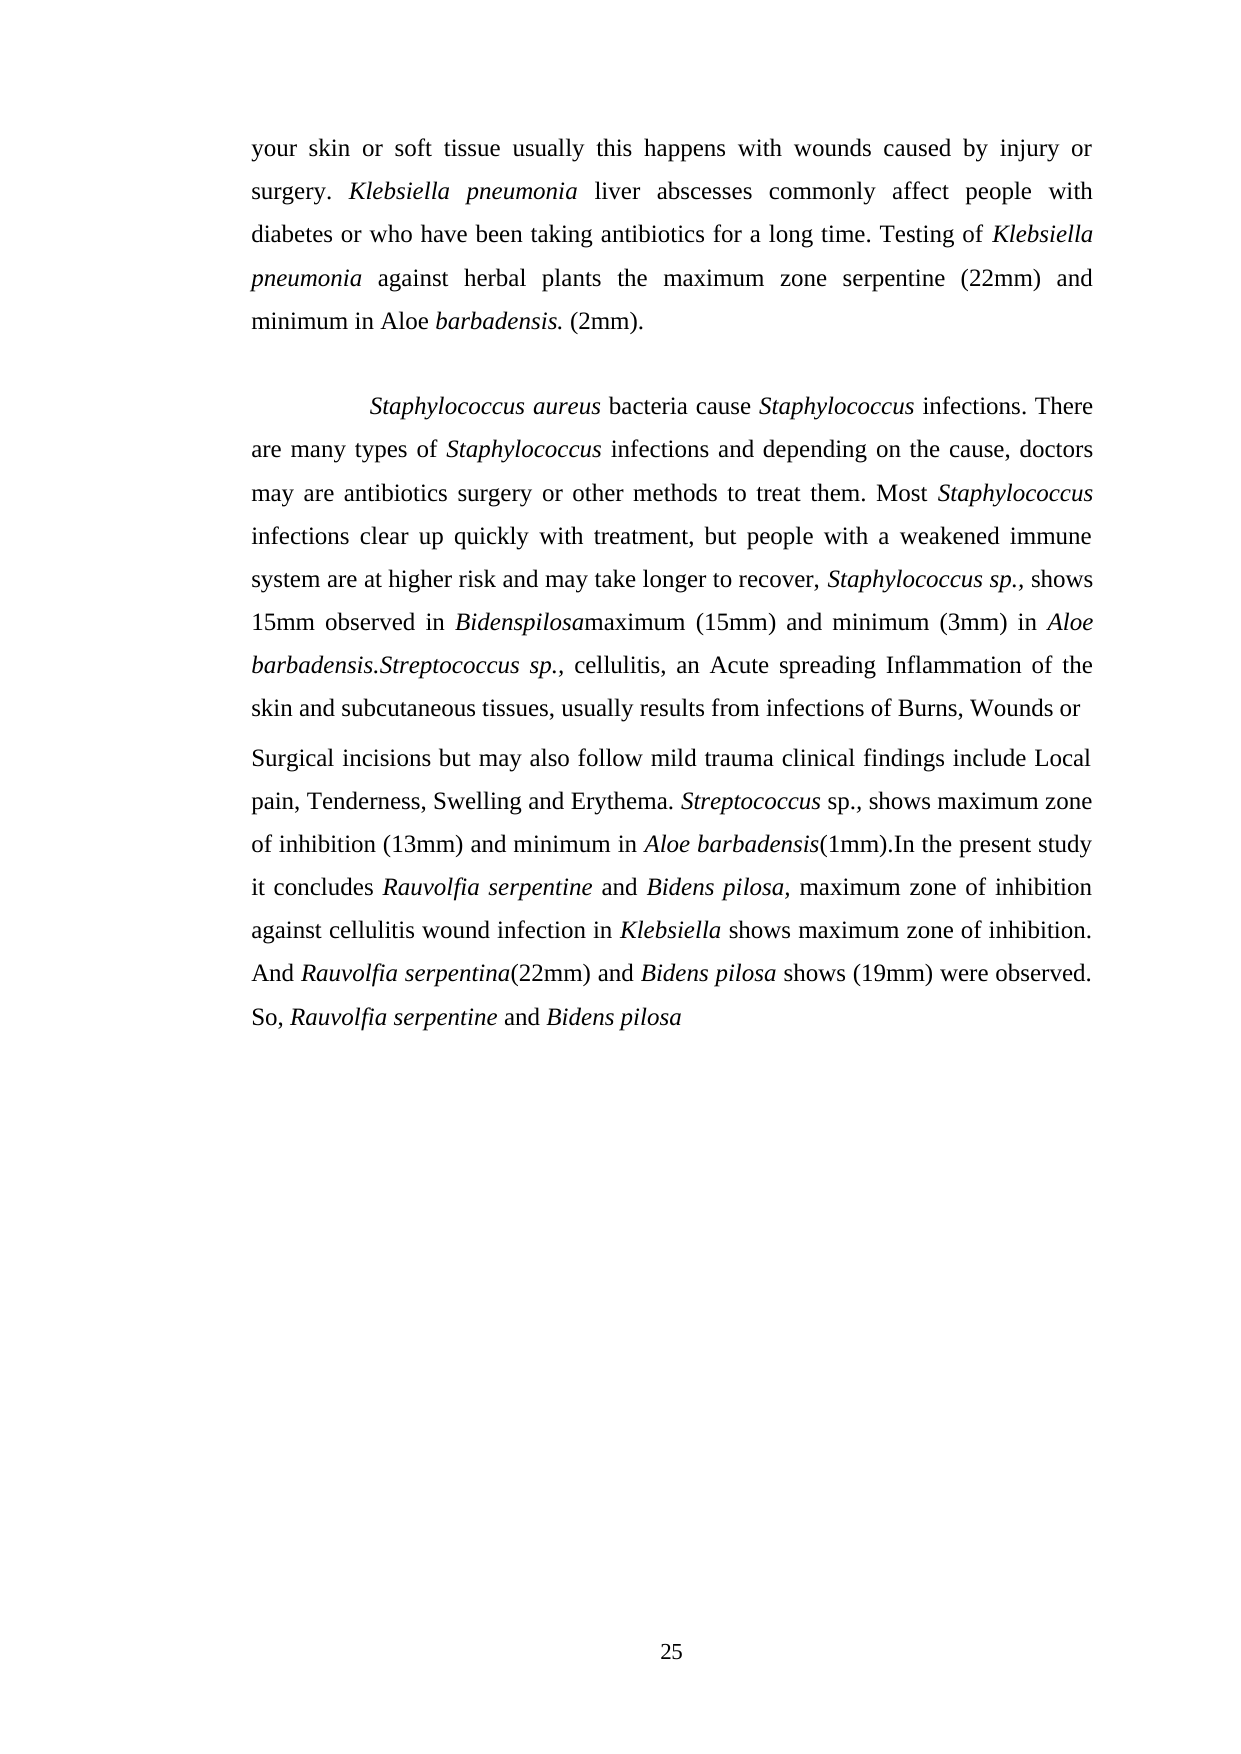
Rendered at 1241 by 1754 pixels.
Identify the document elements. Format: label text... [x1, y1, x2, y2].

text Staphylococcus aureus bacteria cause Staphylococcus infections. There are many types of Staphylococcus infections and depending on the cause, doctors may are antibiotics surgery or other methods to treat them. Most Staphylococcus infections clear up quickly with treatment, but people with a weakened immune system are at higher risk and may take longer to recover, Staphylococcus sp., shows 15mm observed in Bidenspilosamaximum (15mm) and minimum (3mm) in Aloe barbadensis.Streptococcus sp., cellulitis, an Acute spreading Inflammation of the skin and subcutaneous tissues, usually results from infections of Burns, Wounds or [251, 391, 1093, 722]
text Surgical incisions but may also follow mild trauma clinical findings include Local pain, Tenderness, Swelling and Erythema. Streptococcus sp., shows maximum zone of inhibition (13mm) and minimum in Aloe barbadensis(1mm).In the present study it concludes Rauvolfia serpentine and Bidens pilosa, maximum zone of inhibition against cellulitis wound infection in Klebsiella shows maximum zone of inhibition. And Rauvolfia serpentina(22mm) and Bidens pilosa shows (19mm) were observed. So, Rauvolfia serpentine and Bidens pilosa [251, 743, 1092, 1030]
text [251, 133, 1093, 334]
